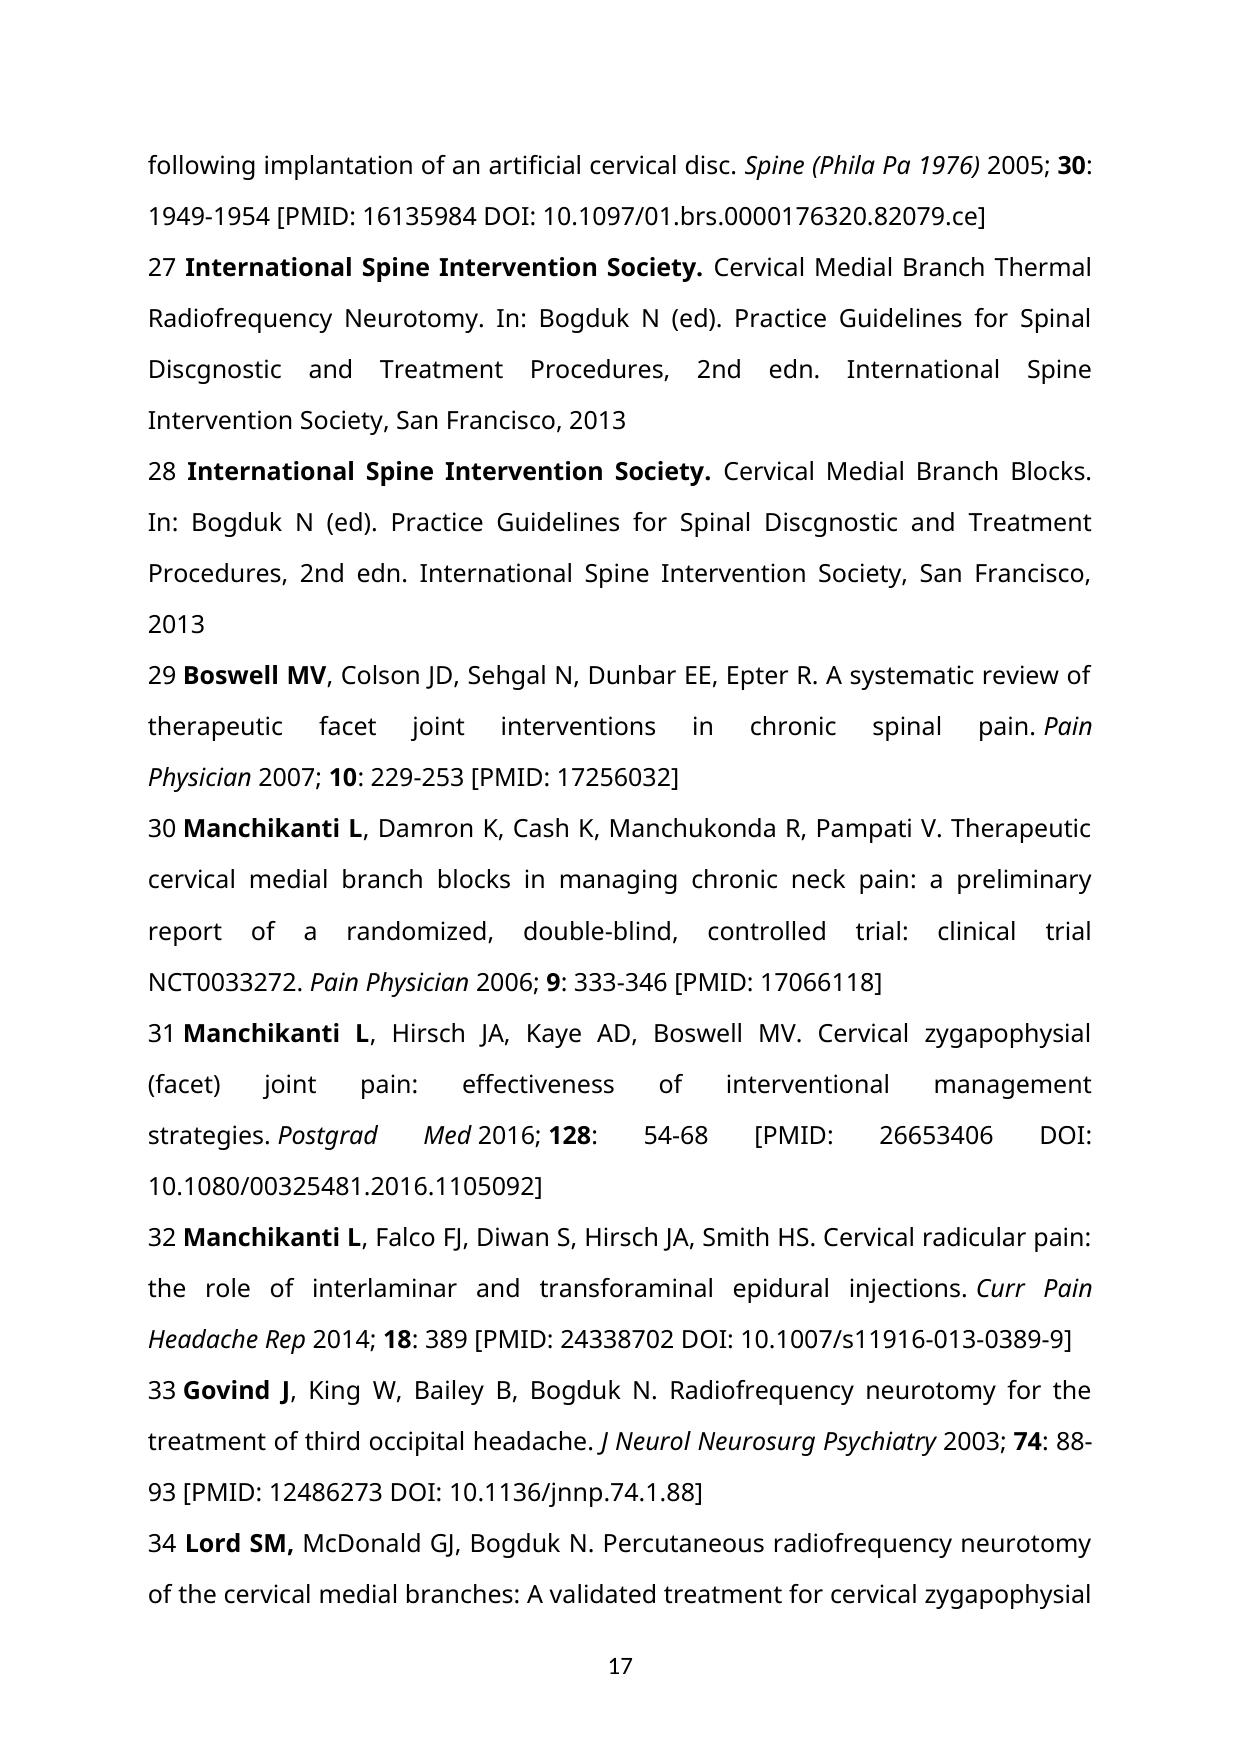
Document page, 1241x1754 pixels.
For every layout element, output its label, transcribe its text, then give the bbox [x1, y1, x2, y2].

text 28 International Spine Intervention Society. Cervical Medial Branch Blocks. In: Bogduk N (ed). Practice Guidelines for Spinal Discgnostic and Treatment Procedures, 2nd edn. International Spine Intervention Society, San Francisco, 2013 [148, 454, 1093, 641]
text 30 Manchikanti L, Damron K, Cash K, Manchukonda R, Pampati V. Therapeutic cervical medial branch blocks in managing chronic neck pain: a preliminary report of a randomized, double-blind, controlled trial: clinical trial NCT0033272. Pain Physician 2006; 9: 333-346 [PMID: 17066118] [148, 811, 1093, 998]
text 27 International Spine Intervention Society. Cervical Medial Branch Thermal Radiofrequency Neurotomy. In: Bogduk N (ed). Practice Guidelines for Spinal Discgnostic and Treatment Procedures, 2nd edn. International Spine Intervention Society, San Francisco, 2013 [148, 250, 1093, 437]
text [148, 1526, 1093, 1611]
text 31 Manchikanti L, Hirsch JA, Kaye AD, Boswell MV. Cervical zygapophysial (facet) joint pain: effectiveness of interventional management strategies. Postgrad Med 2016; 128: 54-68 [PMID: 26653406 DOI: 10.1080/00325481.2016.1105092] [148, 1015, 1093, 1202]
text 33 Govind J, King W, Bailey B, Bogduk N. Radiofrequency neurotomy for the treatment of third occipital headache. J Neurol Neurosurg Psychiatry 2003; 74: 88-93 [PMID: 12486273 DOI: 10.1136/jnnp.74.1.88] [148, 1373, 1093, 1509]
text 32 Manchikanti L, Falco FJ, Diwan S, Hirsch JA, Smith HS. Cervical radicular pain: the role of interlaminar and transforaminal epidural injections. Curr Pain Headache Rep 2014; 18: 389 [PMID: 24338702 DOI: 10.1007/s11916-013-0389-9] [148, 1219, 1093, 1356]
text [148, 148, 1093, 233]
text 29 Boswell MV, Colson JD, Sehgal N, Dunbar EE, Epter R. A systematic review of therapeutic facet joint interventions in chronic spinal pain. Pain Physician 2007; 10: 229-253 [PMID: 17256032] [148, 658, 1093, 794]
